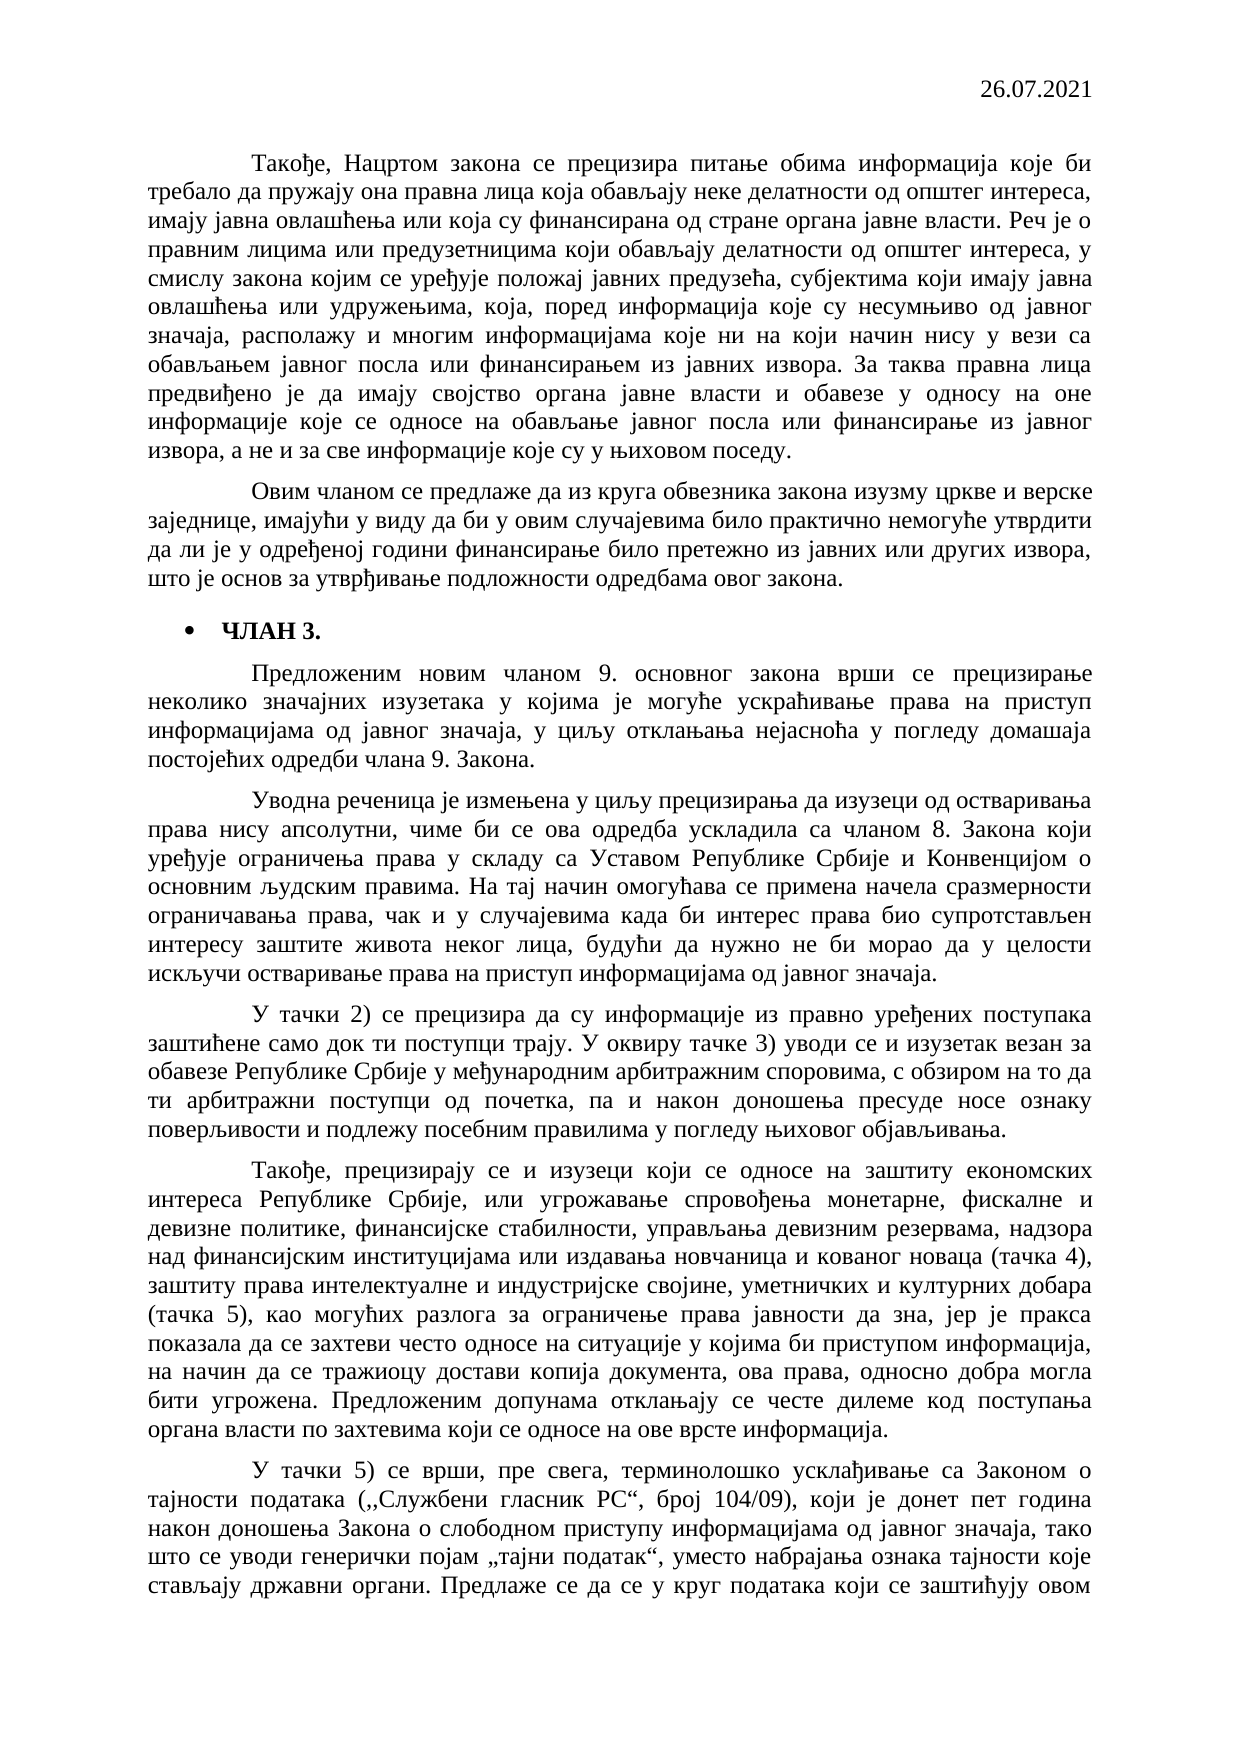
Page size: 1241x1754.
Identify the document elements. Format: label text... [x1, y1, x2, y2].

text Предложеним новим чланом 9. основног закона врши се прецизирање неколико значајних изузетака у којима је могуће ускраћивање права на приступ информацијама од јавног значаја, у циљу отклањања нејасноћа у погледу домашаја постојећих одредби члана 9. Закона. [148, 658, 1093, 773]
text Овим чланом се предлаже да из круга обвезника закона изузму цркве и верске заједнице, имајући у виду да би у овим случајевима било практично немогуће утврдити да ли је у одређеној години финансирање било претежно из јавних или других извора, што је основ за утврђивање подложности одредбама овог закона. [148, 476, 1093, 591]
text Уводна реченица је измењена у циљу прецизирања да изузеци од остваривања права нису апсолутни, чиме би се ова одредба ускладила са чланом 8. Закона који уређује ограничења права у складу са Уставом Републике Србије и Конвенцијом о основним људским правима. На тај начин омогућава се примена начела сразмерности ограничавања права, чак и у случајевима када би интерес права био супротстављен интересу заштите живота неког лица, будући да нужно не би морао да у целости искључи остваривање права на приступ информацијама од јавног значаја. [148, 785, 1093, 986]
list ЧЛАН 3. [148, 616, 1093, 645]
text У тачки 2) се прецизира да су информације из правно уређених поступака заштићене само док ти поступци трају. У оквиру тачке 3) уводи се и изузетак везан за обавезе Републике Србије у међународним арбитражним споровима, с обзиром на то да ти арбитражни поступци од почетка, па и након доношења пресуде носе ознаку поверљивости и подлежу посебним правилима у погледу њиховог објављивања. [148, 999, 1093, 1143]
text Такође, прецизирају се и изузеци који се односе на заштиту економских интeрeсa Републике Србије, или угрoжавање спрoвoђeња мoнeтaрнe, фискалне и дeвизнe пoлитикe, финaнсиjске стaбилнoсти, упрaвљaња дeвизним рeзeрвaмa, нaдзoра нaд финaнсиjским институциjaмa или издaвaња нoвчaницa и кoвaнoг нoвaцa (тачка 4), заштиту права интелектуалне и индустријске својине, уметничких и културних добара (тачка 5), као могућих разлога за ограничење права јавности да зна, јер је пракса показала да се захтеви често односе на ситуације у којима би приступом информација, на начин да се тражиоцу достави копија документа, ова права, односно добра могла бити угрожена. Предложеним допунама отклањају се честе дилеме код поступања органа власти по захтевима који се односе на ове врсте информација. [148, 1155, 1093, 1443]
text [148, 1455, 1093, 1599]
text Такође, Нацртом закона се прецизира питање обима информација које би требало да пружају она правна лица која обављају неке делатности од општег интереса, имају јавна овлашћења или која су финансирана од стране органа јавне власти. Реч је о правним лицима или предузетницима који обављају делатности од општег интереса, у смислу закона којим се уређује положај јавних предузећа, субјектима кojи имају јавна овлашћења или удружењима, која, поред информација које су несумњиво од јавног значаја, располажу и многим информацијама које ни на који начин нису у вези са обављањем јавног посла или финансирањем из јавних извора. За таква правна лица предвиђено је да имају својство органа јавне власти и обавезе у односу на оне информације које се односе на обављање јавног посла или финансирање из јавног извора, а не и за све информације које су у њиховом поседу. [148, 148, 1093, 464]
